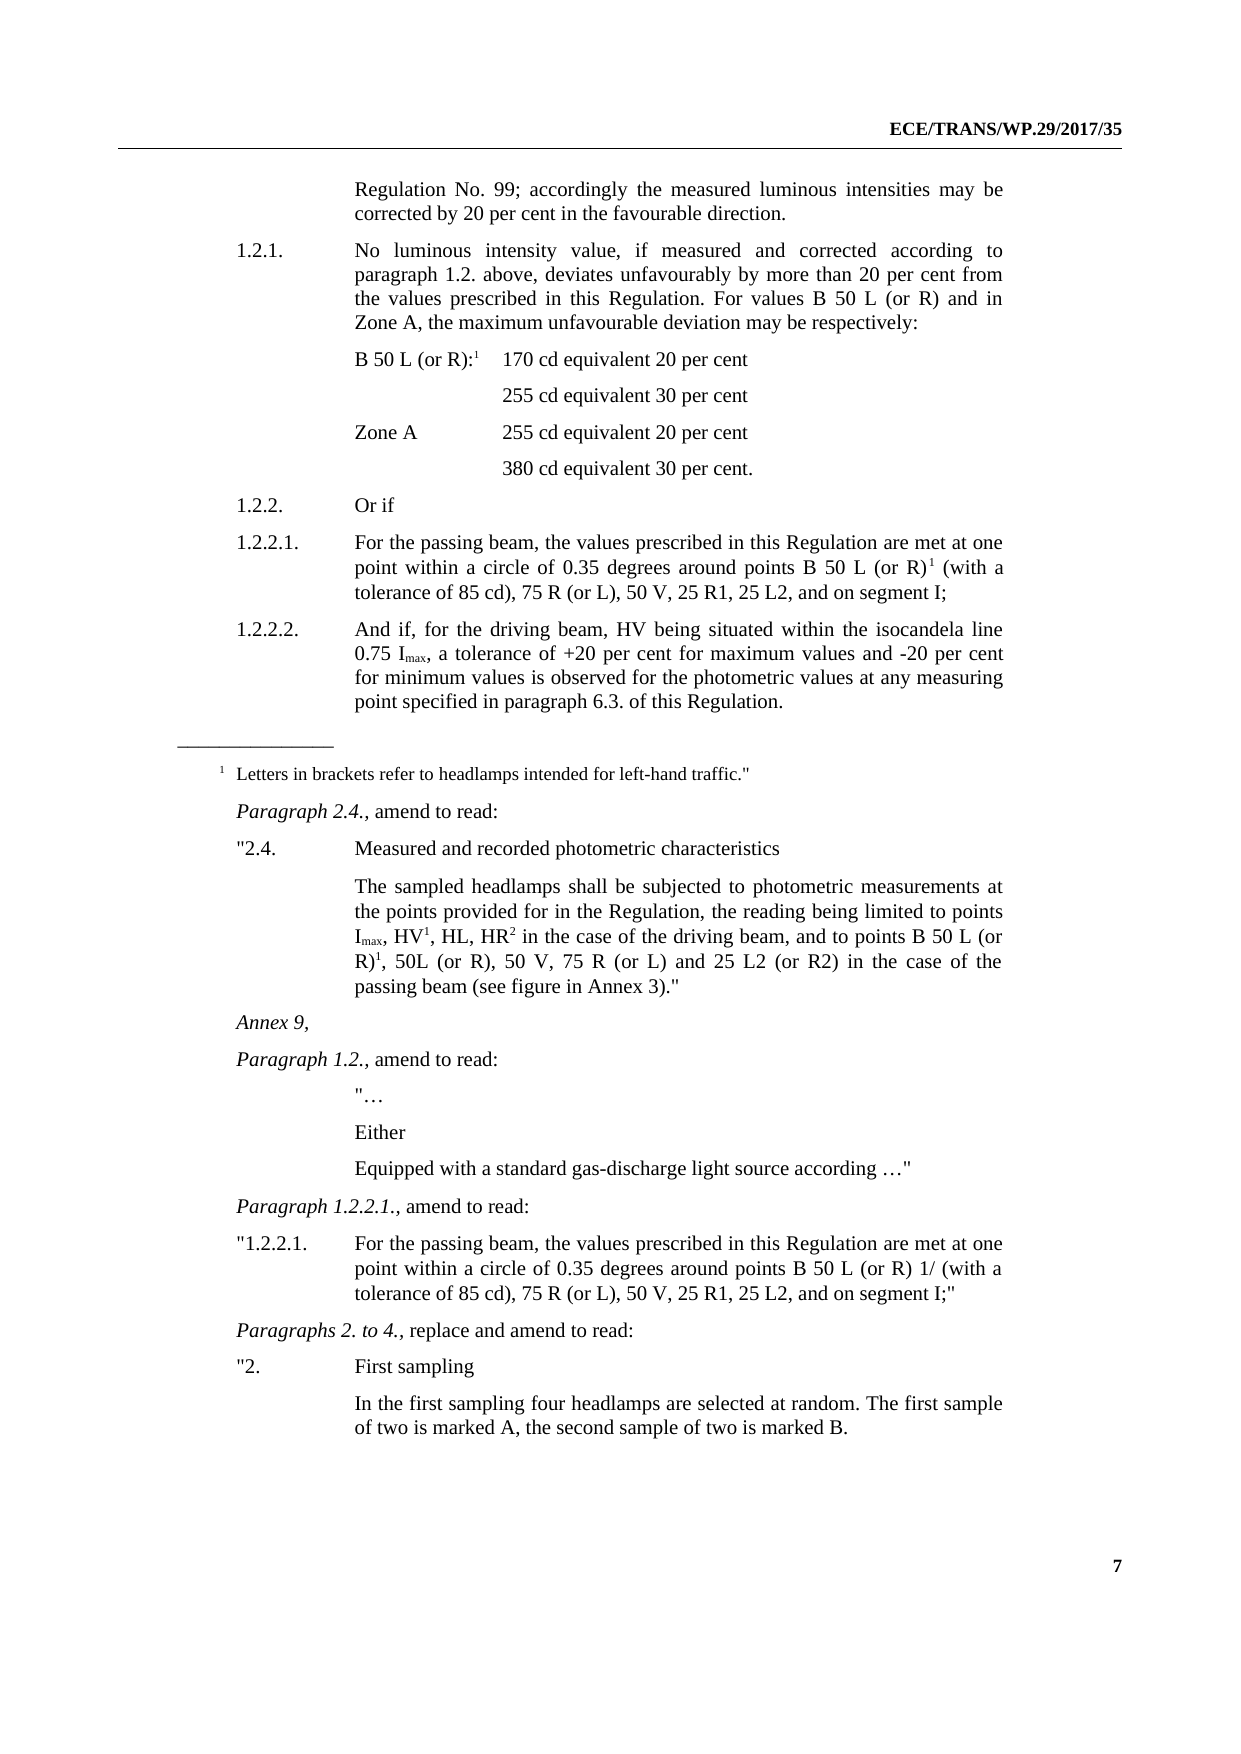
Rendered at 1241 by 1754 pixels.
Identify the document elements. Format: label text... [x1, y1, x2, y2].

text "2. First sampling [236, 1354, 1004, 1378]
text B 50 L (or R):1 170 cd equivalent 20 per cent [354, 347, 1004, 371]
text 1.2.2. Or if [236, 493, 1004, 517]
text 380 cd equivalent 30 per cent. [502, 456, 1004, 480]
text Paragraph 1.2., amend to read: [236, 1047, 1004, 1071]
text 1.2.2.1. For the passing beam, the values prescribed in this Regulation are met at one point within a circle of 0.35 degrees around points B 50 L (or R)1 (with a tolerance of 85 cd), 75 R (or L), 50 V, 25 R1, 25 L2, and on segment I; [236, 529, 1004, 604]
text Annex 9, [236, 1010, 1004, 1034]
text "… [354, 1083, 1004, 1107]
text Paragraph 2.4., amend to read: [236, 798, 969, 823]
text Paragraphs 2. to 4., replace and amend to read: [236, 1318, 1004, 1342]
text 255 cd equivalent 30 per cent [502, 383, 1004, 407]
text 1.2.2.2. And if, for the driving beam, HV being situated within the isocandela line 0.75 Imax, a tolerance of +20 per cent for maximum values and -20 per cent for minimum values is observed for the photometric values at any measuring point specified in paragraph 6.3. of this Regulation. [236, 617, 1004, 713]
text "2.4. Measured and recorded photometric characteristics [236, 835, 1004, 860]
text "1.2.2.1. For the passing beam, the values prescribed in this Regulation are met at one point within a circle of 0.35 degrees around points B 50 L (or R) 1/ (with a tolerance of 85 cd), 75 R (or L), 50 V, 25 R1, 25 L2, and on segment I;" [236, 1230, 1004, 1305]
text 1.2.1. No luminous intensity value, if measured and corrected according to paragraph 1.2. above, deviates unfavourably by more than 20 per cent from the values prescribed in this Regulation. For values B 50 L (or R) and in Zone A, the maximum unfavourable deviation may be respectively: [236, 238, 1004, 334]
text Equipped with a standard gas-discharge light source according …" [354, 1156, 1004, 1180]
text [354, 177, 1004, 225]
text Zone A 255 cd equivalent 20 per cent [354, 420, 1004, 444]
text Either [354, 1120, 1004, 1144]
text _______________ [177, 726, 1004, 750]
text 1 Letters in brackets refer to headlamps intended for left-hand traffic." [118, 762, 1004, 785]
text Paragraph 1.2.2.1., amend to read: [236, 1193, 969, 1218]
text In the first sampling four headlamps are selected at random. The first sample of two is marked A, the second sample of two is marked B. [354, 1391, 1004, 1439]
text The sampled headlamps shall be subjected to photometric measurements at the points provided for in the Regulation, the reading being limited to points Imax, HV1, HL, HR2 in the case of the driving beam, and to points B 50 L (or R)1, 50L (or R), 50 V, 75 R (or L) and 25 L2 (or R2) in the case of the passing beam (see figure in Annex 3)." [236, 873, 1004, 998]
